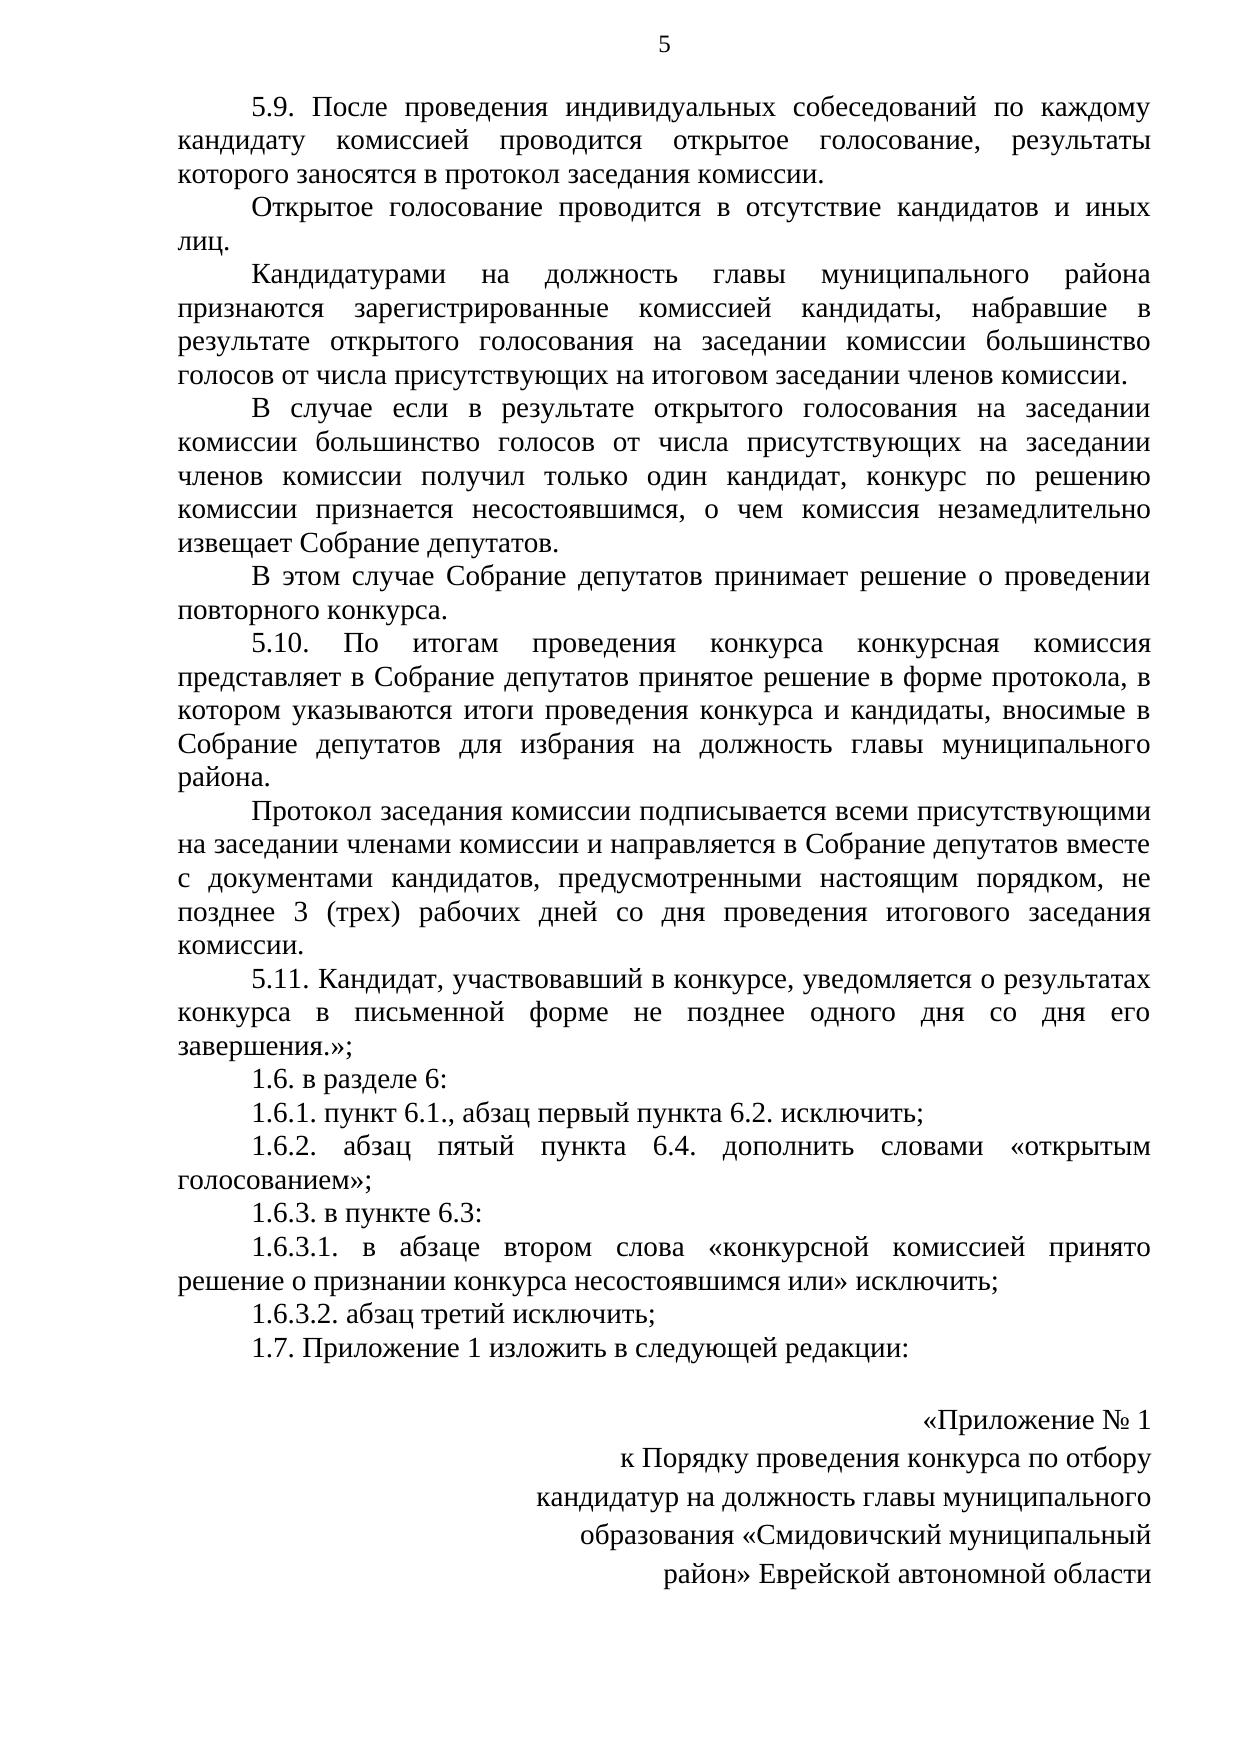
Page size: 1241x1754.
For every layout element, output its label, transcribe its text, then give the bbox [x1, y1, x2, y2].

text 1.6.3.2. абзац третий исключить; [177, 1296, 1152, 1330]
text Кандидатурами на должность главы муниципального района признаются зарегистрированные комиссией кандидаты, набравшие в результате открытого голосования на заседании комиссии большинство голосов от числа присутствующих на итоговом заседании членов комиссии. [177, 256, 1152, 391]
text 1.6.1. пункт 6.1., абзац первый пункта 6.2. исключить; [177, 1095, 1152, 1128]
text 1.6. в разделе 6: [177, 1061, 1152, 1095]
text район» Еврейской автономной области [177, 1556, 1152, 1589]
text «Приложение № 1 [177, 1402, 1152, 1435]
text кандидатур на должность главы муниципального [177, 1479, 1152, 1512]
text В случае если в результате открытого голосования на заседании комиссии большинство голосов от числа присутствующих на заседании членов комиссии получил только один кандидат, конкурс по решению комиссии признается несостоявшимся, о чем комиссия незамедлительно извещает Собрание депутатов. [177, 391, 1152, 558]
text 5.9. После проведения индивидуальных собеседований по каждому кандидату комиссией проводится открытое голосование, результаты которого заносятся в протокол заседания комиссии. [177, 89, 1152, 189]
text 1.6.3. в пункте 6.3: [177, 1196, 1152, 1229]
text 5.10. По итогам проведения конкурса конкурсная комиссия представляет в Собрание депутатов принятое решение в форме протокола, в котором указываются итоги проведения конкурса и кандидаты, вносимые в Собрание депутатов для избрания на должность главы муниципального района. [177, 625, 1152, 793]
text 5.11. Кандидат, участвовавший в конкурсе, уведомляется о результатах конкурса в письменной форме не позднее одного дня со дня его завершения.»; [177, 961, 1152, 1061]
text 1.6.3.1. в абзаце втором слова «конкурсной комиссией принято решение о признании конкурса несостоявшимся или» исключить; [177, 1229, 1152, 1296]
text В этом случае Собрание депутатов принимает решение о проведении повторного конкурса. [177, 558, 1152, 625]
text к Порядку проведения конкурса по отбору [177, 1440, 1152, 1474]
text 1.6.2. абзац пятый пункта 6.4. дополнить словами «открытым голосованием»; [177, 1128, 1152, 1196]
text образования «Смидовичский муниципальный [177, 1517, 1152, 1551]
text Открытое голосование проводится в отсутствие кандидатов и иных лиц. [177, 189, 1152, 256]
text 1.7. Приложение 1 изложить в следующей редакции: [177, 1330, 1152, 1363]
text Протокол заседания комиссии подписывается всеми присутствующими на заседании членами комиссии и направляется в Собрание депутатов вместе с документами кандидатов, предусмотренными настоящим порядком, не позднее 3 (трех) рабочих дней со дня проведения итогового заседания комиссии. [177, 793, 1152, 961]
